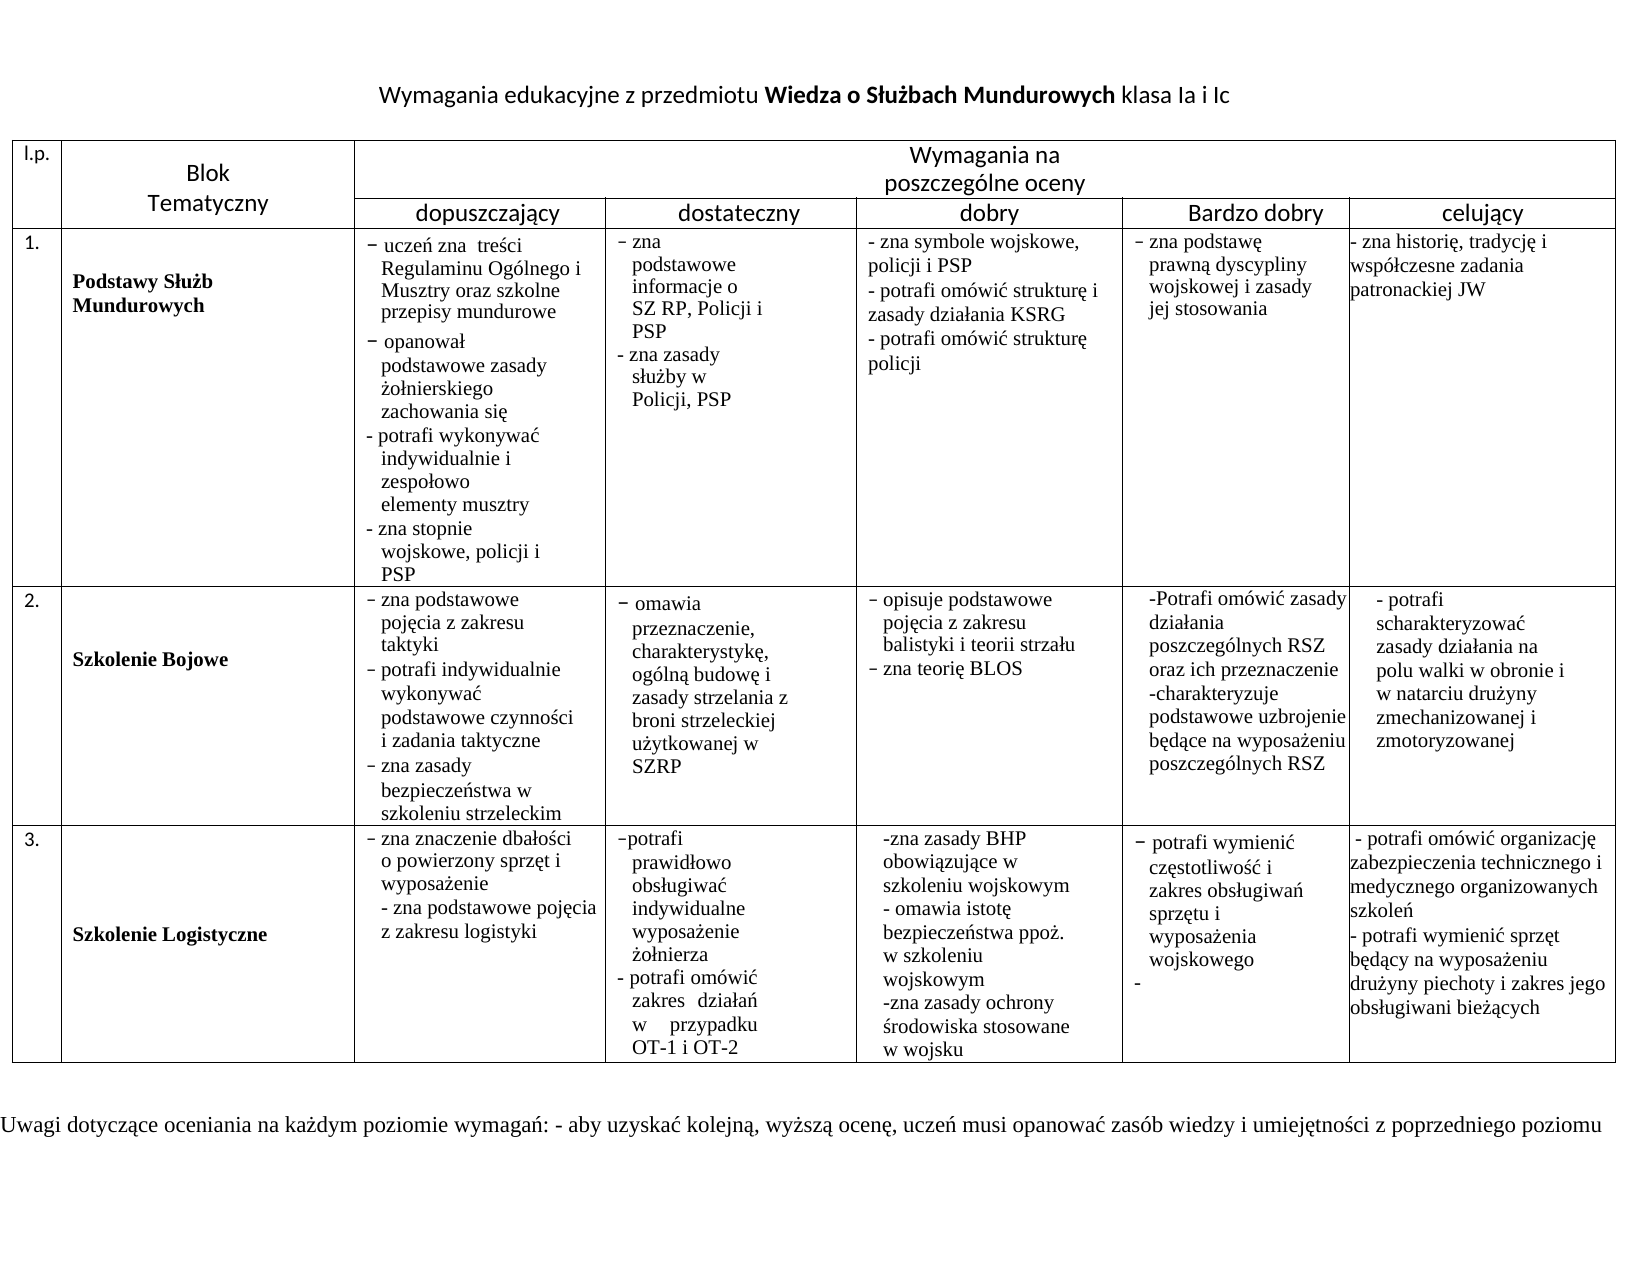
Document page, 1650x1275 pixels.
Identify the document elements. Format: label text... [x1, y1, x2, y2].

table_cell zna podstawowe pojęcia z zakresu taktyki potrafi indywidualnie wykonywać podstawowe czynności i zadania taktyczne zna zasady bezpieczeństwa w szkoleniu strzeleckim [355, 587, 605, 825]
table_cell – zna podstawę prawną dyscypliny wojskowej i zasady jej stosowania [1123, 229, 1349, 586]
table_header Blok Tematyczny [62, 141, 354, 228]
table_cell - potrafi scharakteryzować zasady działania na polu walki w obronie i w natarciu drużyny zmechanizowanej i zmotoryzowanej [1350, 587, 1615, 825]
text Uwagi dotyczące oceniania na każdym poziomie wymagań: - aby uzyskać kolejną, wyższą ocenę, uczeń musi opanować zasób wiedzy i umiejętności z poprzedniego poziomu [0, 1111, 1610, 1137]
table_cell celujący [1350, 199, 1615, 228]
table_cell – potrafi wymienić częstotliwość i zakres obsługiwań sprzętu i wyposażenia wojskowego - [1123, 826, 1349, 1062]
table_cell dobry [857, 199, 1122, 228]
table_header Wymagania na poszczególne oceny [355, 141, 1615, 197]
table_cell Szkolenie Logistyczne [62, 826, 354, 1062]
table_cell zna znaczenie dbałości o powierzony sprzęt i wyposażenie - zna podstawowe pojęcia z zakresu logistyki [355, 826, 605, 1062]
table_cell Szkolenie Bojowe [62, 587, 354, 825]
table_header l.p. [13, 141, 61, 228]
table_cell -Potrafi omówić zasady działania poszczególnych RSZ oraz ich przeznaczenie -charakteryzuje podstawowe uzbrojenie będące na wyposażeniu poszczególnych RSZ [1123, 587, 1349, 825]
table_cell Podstawy Służb Mundurowych [62, 229, 354, 586]
table_cell - potrafi omówić organizację zabezpieczenia technicznego i medycznego organizowanych szkoleń - potrafi wymienić sprzęt będący na wyposażeniu drużyny piechoty i zakres jego obsługiwani bieżących [1350, 826, 1615, 1062]
table_cell 1. [13, 229, 61, 586]
table_cell -zna zasady BHP obowiązujące w szkoleniu wojskowym - omawia istotę bezpieczeństwa ppoż. w szkoleniu wojskowym -zna zasady ochrony środowiska stosowane w wojsku [857, 826, 1122, 1062]
table_cell dostateczny [606, 199, 856, 228]
table_cell 2. [13, 587, 61, 825]
table_cell dopuszczający [355, 199, 605, 228]
table_cell 3. [13, 826, 61, 1062]
table_cell - zna historię, tradycję i współczesne zadania patronackiej JW [1350, 229, 1615, 586]
table_cell opisuje podstawowe pojęcia z zakresu balistyki i teorii strzału zna teorię BLOS [857, 587, 1122, 825]
table_cell – uczeń zna treści Regulaminu Ogólnego i Musztry oraz szkolne przepisy mundurowe – opanował podstawowe zasady żołnierskiego zachowania się - potrafi wykonywać indywidualnie i zespołowo elementy musztry - zna stopnie wojskowe, policji i PSP [355, 229, 605, 586]
table_cell –potrafi prawidłowo obsługiwać indywidualne wyposażenie żołnierza - potrafi omówić zakres działań w przypadku OT-1 i OT-2 [606, 826, 856, 1062]
table_cell – zna podstawowe informacje o SZ RP, Policji i PSP - zna zasady służby w Policji, PSP [606, 229, 856, 586]
text Wymagania edukacyjne z przedmiotu Wiedza o Służbach Mundurowych klasa Ia i Ic [324, 79, 1284, 109]
table_cell – omawia przeznaczenie, charakterystykę, ogólną budowę i zasady strzelania z broni strzeleckiej użytkowanej w SZRP [606, 587, 856, 825]
table_cell - zna symbole wojskowe, policji i PSP - potrafi omówić strukturę i zasady działania KSRG - potrafi omówić strukturę policji [857, 229, 1122, 586]
table_cell Bardzo dobry [1123, 199, 1349, 228]
